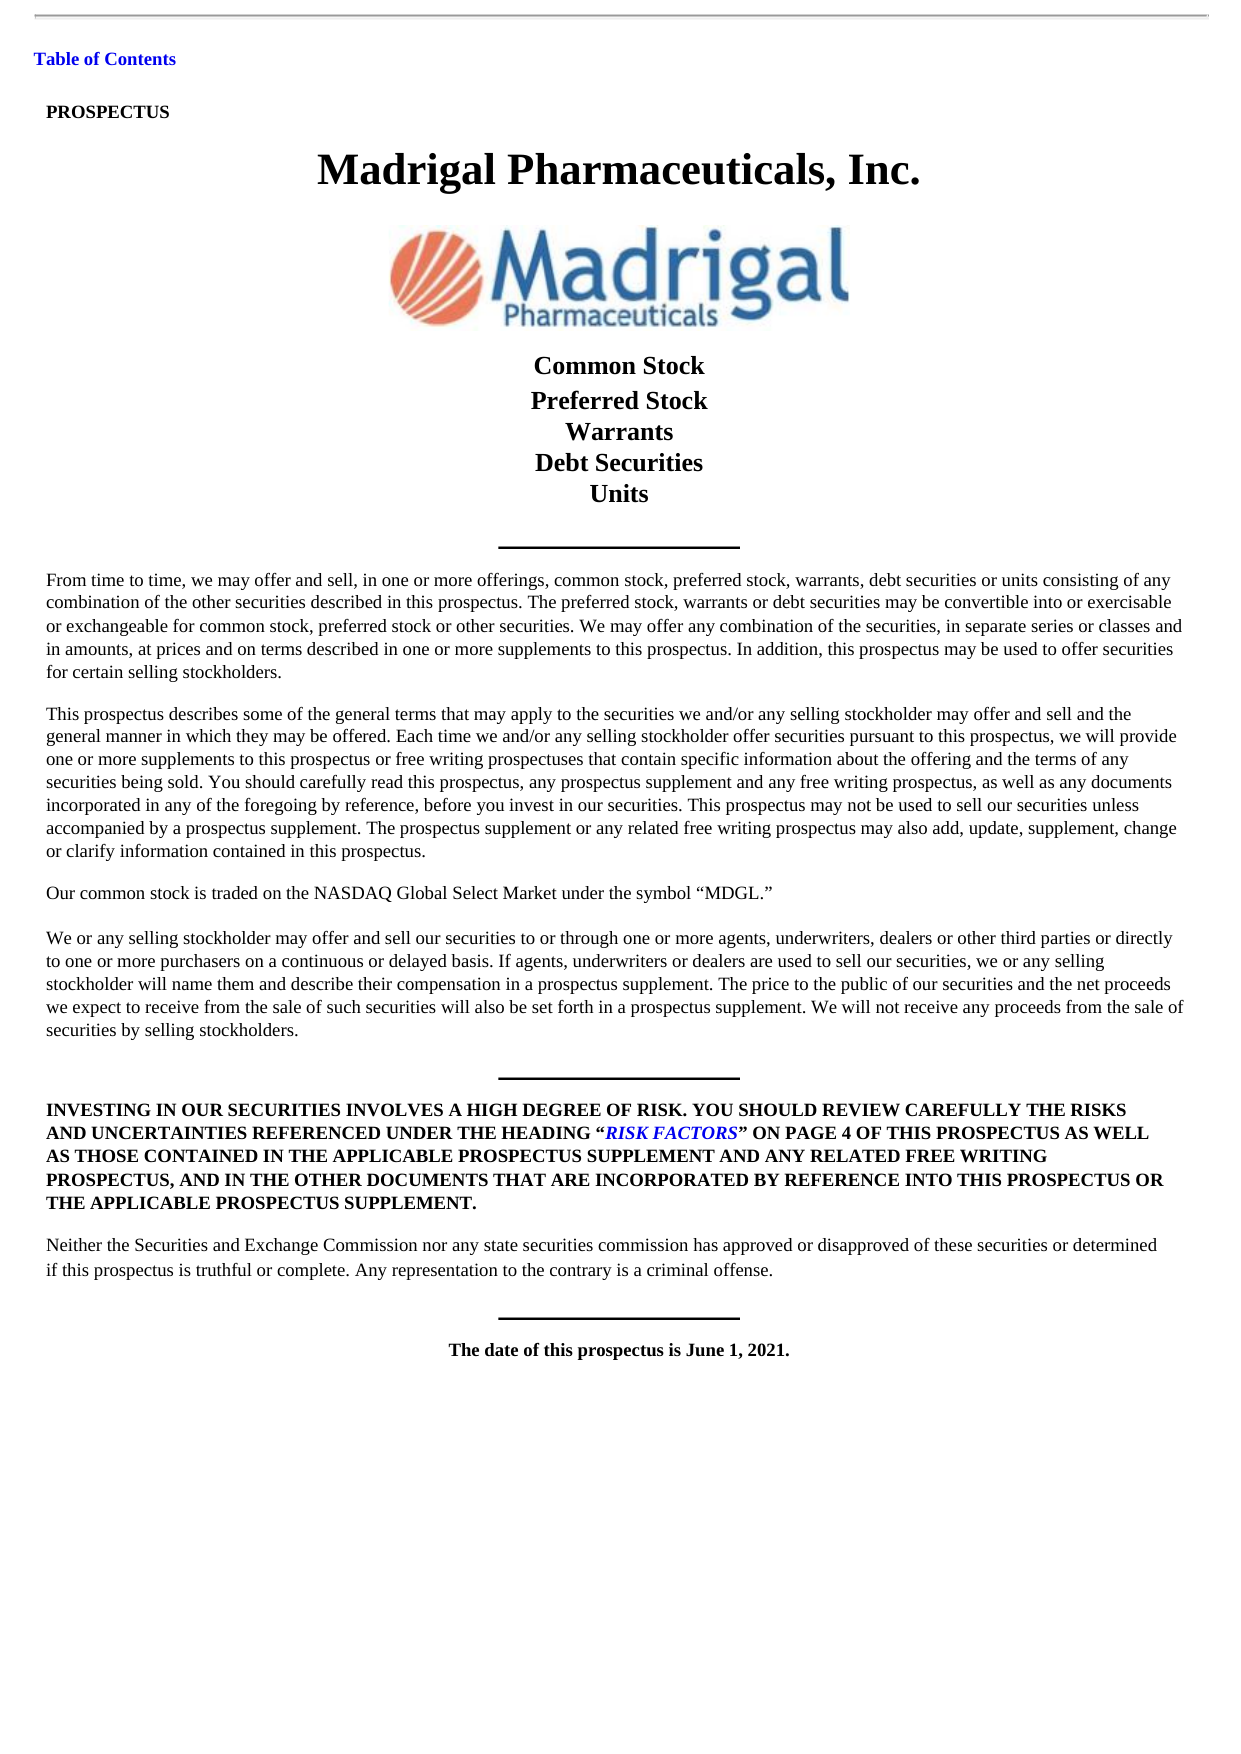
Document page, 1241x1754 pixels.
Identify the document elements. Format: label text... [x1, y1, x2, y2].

picture [388, 225, 850, 331]
text The date of this prospectus is June 1, 2021. [33, 1339, 1205, 1360]
text Preferred Stock [33, 385, 1205, 415]
text Neither the Securities and Exchange Commission nor any state securities commission has approved or disapproved of these securities or determined if this prospectus is truthful or complete. Any representation to the contrary is a criminal offense. [46, 1234, 1174, 1281]
text Table of Contents [33, 47, 1192, 69]
text This prospectus describes some of the general terms that may apply to the securities we and/or any selling stockholder may offer and sell and the general manner in which they may be offered. Each time we and/or any selling stockholder offer securities pursuant to this prospectus, we will provide one or more supplements to this prospectus or free writing prospectuses that contain specific information about the offering and the terms of any securities being sold. You should carefully read this prospectus, any prospectus supplement and any free writing prospectus, as well as any documents incorporated in any of the foregoing by reference, before you invest in our securities. This prospectus may not be used to sell our securities unless accompanied by a prospectus supplement. The prospectus supplement or any related free writing prospectus may also add, update, supplement, change or clarify information contained in this prospectus. [46, 703, 1192, 861]
picture [32, 14, 1209, 21]
text Our common stock is traded on the NASDAQ Global Select Market under the symbol “MDGL.” [46, 882, 1192, 903]
text Common Stock [33, 350, 1205, 380]
text INVESTING IN OUR SECURITIES INVOLVES A HIGH DEGREE OF RISK. YOU SHOULD REVIEW CAREFULLY THE RISKS AND UNCERTAINTIES REFERENCED UNDER THE HEADING “RISK FACTORS” ON PAGE 4 OF THIS PROSPECTUS AS WELL AS THOSE CONTAINED IN THE APPLICABLE PROSPECTUS SUPPLEMENT AND ANY RELATED FREE WRITING PROSPECTUS, AND IN THE OTHER DOCUMENTS THAT ARE INCORPORATED BY REFERENCE INTO THIS PROSPECTUS OR THE APPLICABLE PROSPECTUS SUPPLEMENT. [46, 1099, 1169, 1213]
text Units [33, 478, 1205, 508]
text From time to time, we may offer and sell, in one or more offerings, common stock, preferred stock, warrants, debt securities or units consisting of any combination of the other securities described in this prospectus. The preferred stock, warrants or debt securities may be convertible into or exercisable or exchangeable for common stock, preferred stock or other securities. We may offer any combination of the securities, in separate series or classes and in amounts, at prices and on terms described in one or more supplements to this prospectus. In addition, this prospectus may be used to offer securities for certain selling stockholders. [46, 568, 1192, 682]
text Warrants [33, 416, 1205, 446]
text Madrigal Pharmaceuticals, Inc. [33, 143, 1205, 194]
text We or any selling stockholder may offer and sell our securities to or through one or more agents, underwriters, dealers or other third parties or directly to one or more purchasers on a continuous or delayed basis. If agents, underwriters or dealers are used to sell our securities, we or any selling stockholder will name them and describe their compensation in a prospectus supplement. The price to the public of our securities and the net proceeds we expect to receive from the sale of such securities will also be set forth in a prospectus supplement. We will not receive any proceeds from the sale of securities by selling stockholders. [46, 927, 1192, 1041]
text Debt Securities [33, 447, 1205, 477]
text PROSPECTUS [46, 101, 1192, 122]
